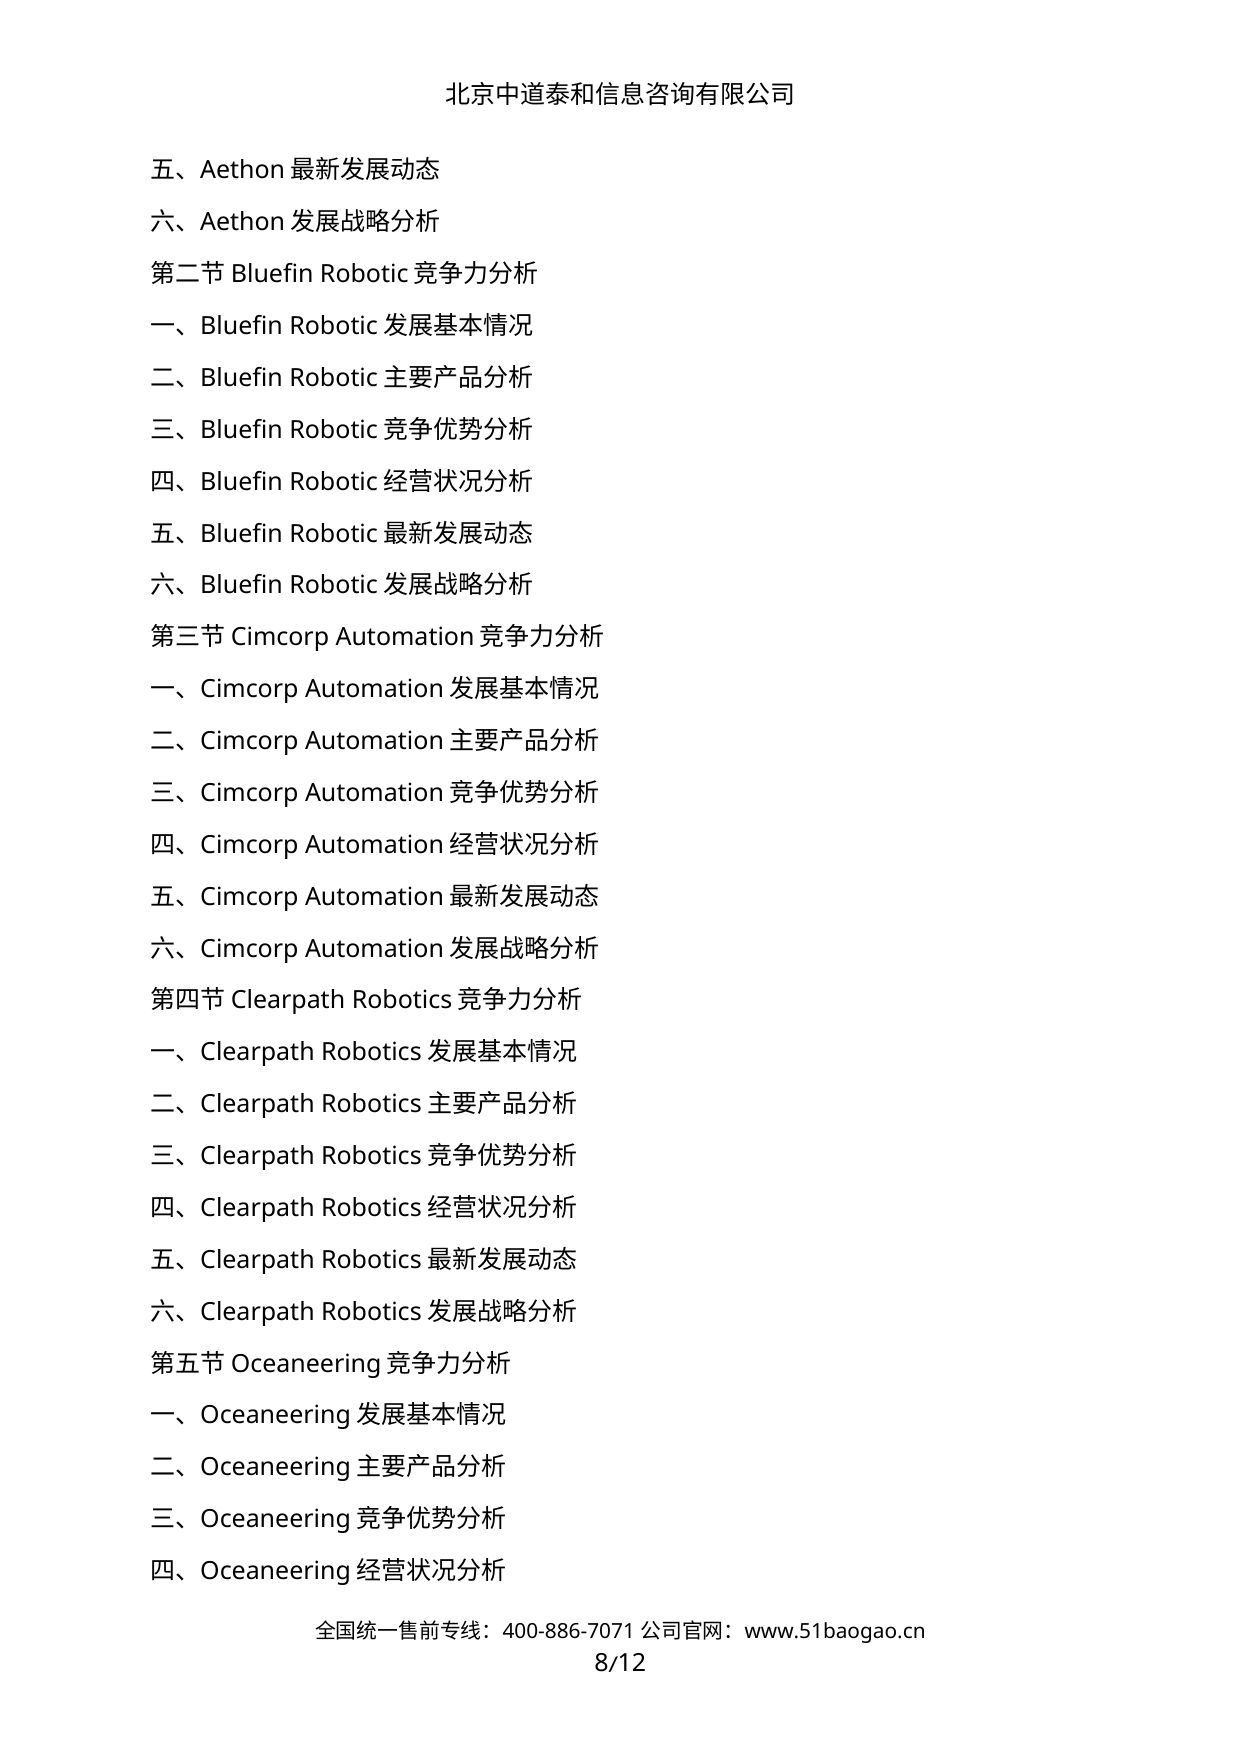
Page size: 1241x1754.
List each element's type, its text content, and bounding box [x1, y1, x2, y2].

text 第五节 Oceaneering竞争力分析 [150, 1343, 1090, 1379]
text 第四节 Clearpath Robotics竞争力分析 [150, 980, 1090, 1016]
text 五、Clearpath Robotics最新发展动态 [150, 1239, 1090, 1276]
text 二、Oceaneering主要产品分析 [150, 1447, 1090, 1483]
text 三、Bluefin Robotic竞争优势分析 [150, 409, 1090, 446]
text 三、Cimcorp Automation竞争优势分析 [150, 772, 1090, 809]
text 六、Clearpath Robotics发展战略分析 [150, 1291, 1090, 1327]
text 六、Bluefin Robotic发展战略分析 [150, 565, 1090, 601]
text 第三节 Cimcorp Automation竞争力分析 [150, 617, 1090, 653]
text 三、Clearpath Robotics竞争优势分析 [150, 1136, 1090, 1172]
text 四、Cimcorp Automation经营状况分析 [150, 824, 1090, 861]
text 六、Aethon发展战略分析 [150, 202, 1090, 238]
text 三、Oceaneering竞争优势分析 [150, 1499, 1090, 1535]
text 四、Clearpath Robotics经营状况分析 [150, 1187, 1090, 1224]
text 一、Cimcorp Automation发展基本情况 [150, 669, 1090, 705]
text 四、Oceaneering经营状况分析 [150, 1551, 1090, 1587]
text 一、Bluefin Robotic发展基本情况 [150, 306, 1090, 342]
text 二、Cimcorp Automation主要产品分析 [150, 721, 1090, 757]
text 一、Clearpath Robotics发展基本情况 [150, 1032, 1090, 1068]
text 二、Clearpath Robotics主要产品分析 [150, 1084, 1090, 1120]
text 二、Bluefin Robotic主要产品分析 [150, 357, 1090, 394]
text 第二节 Bluefin Robotic竞争力分析 [150, 254, 1090, 290]
text 五、Bluefin Robotic最新发展动态 [150, 513, 1090, 549]
text 五、Cimcorp Automation最新发展动态 [150, 876, 1090, 912]
text 一、Oceaneering发展基本情况 [150, 1395, 1090, 1431]
text 六、Cimcorp Automation发展战略分析 [150, 928, 1090, 964]
text 五、Aethon最新发展动态 [150, 150, 1090, 186]
text 四、Bluefin Robotic经营状况分析 [150, 461, 1090, 497]
